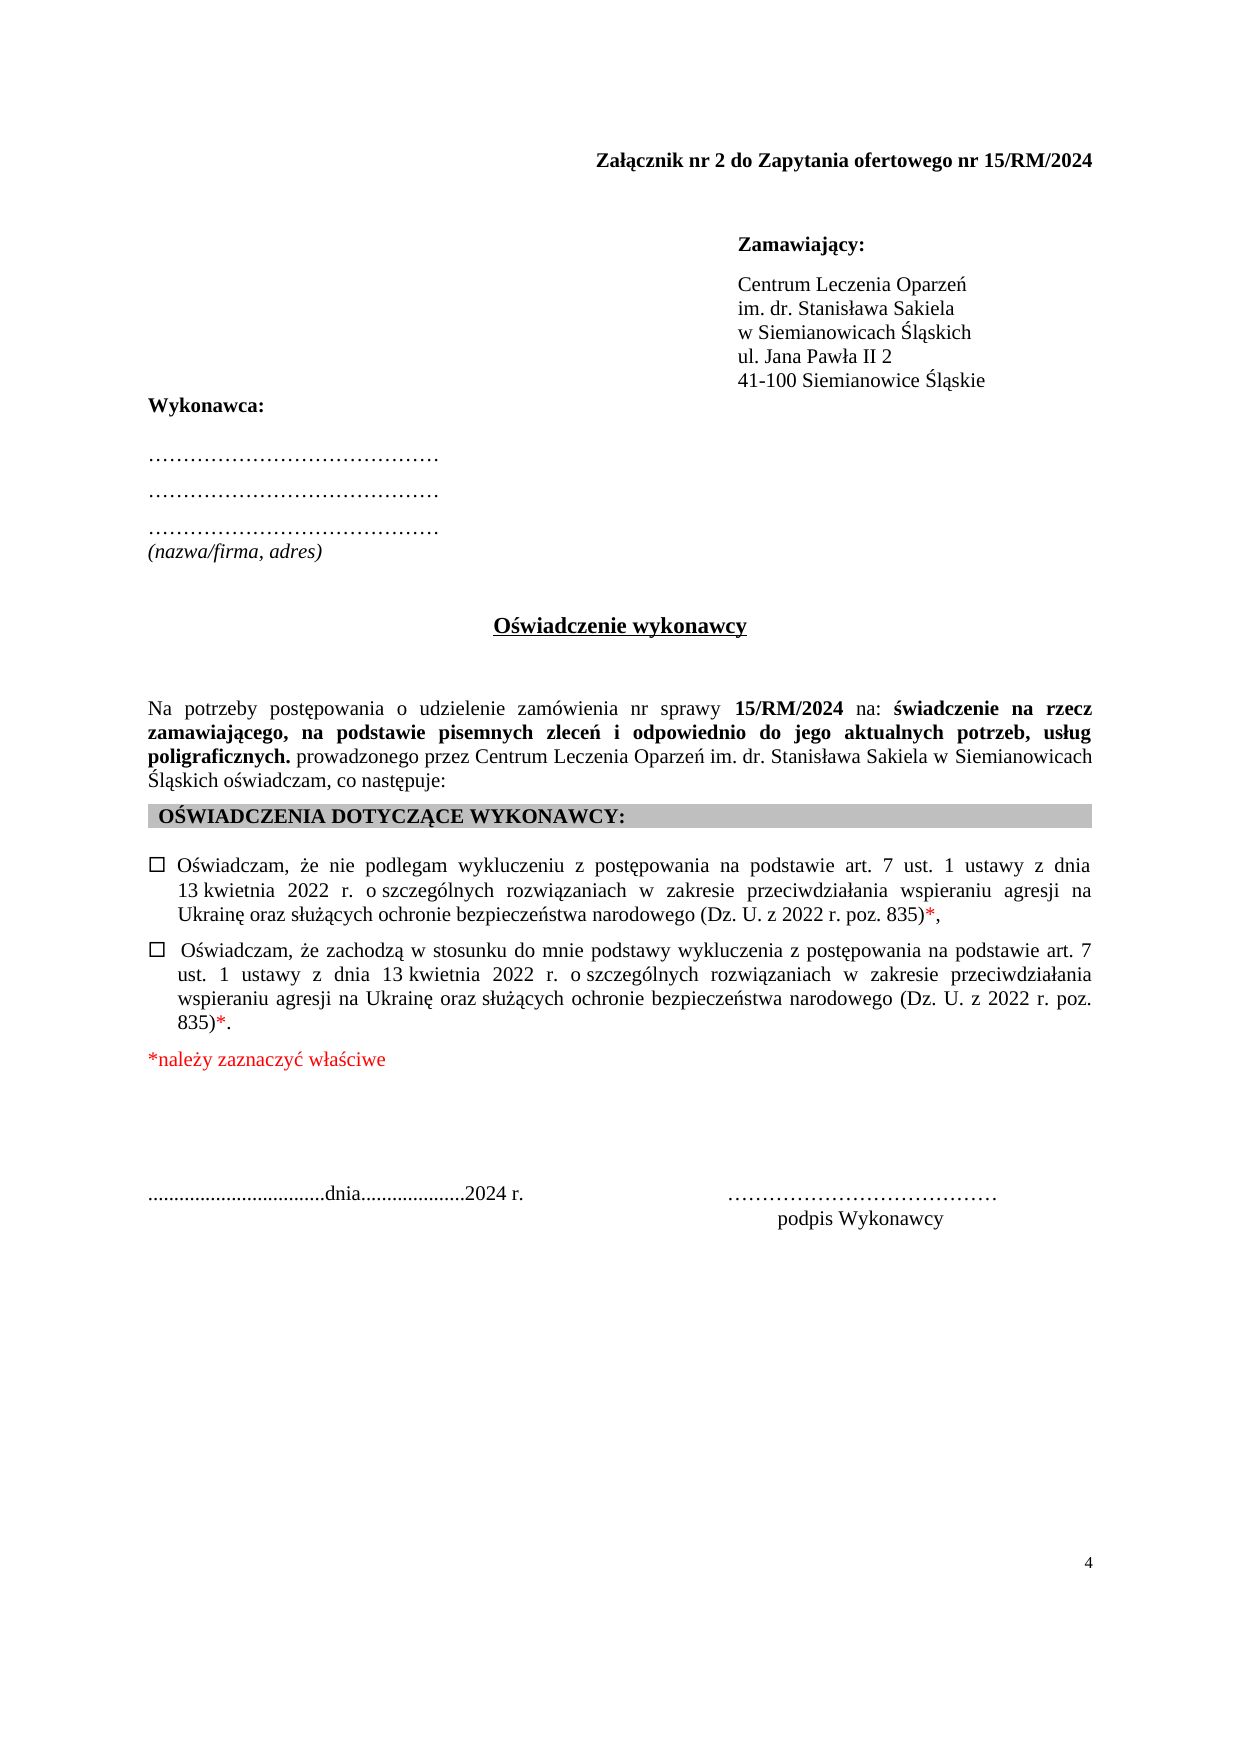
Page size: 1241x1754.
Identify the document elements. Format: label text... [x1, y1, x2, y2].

text Oświadczam, że zachodzą w stosunku do mnie podstawy wykluczenia z postępowania na podstawie art. 7 ust. 1 ustawy z dnia 13 kwietnia 2022 r. o szczególnych rozwiązaniach w zakresie przeciwdziałania wspieraniu agresji na Ukrainę oraz służących ochronie bezpieczeństwa narodowego (Dz. U. z 2022 r. poz. 835)*. [148, 938, 1092, 1034]
text …………………………………… [148, 442, 472, 466]
text OŚWIADCZENIA DOTYCZĄCE WYKONAWCY: [148, 804, 1092, 828]
text *należy zaznaczyć właściwe [148, 1047, 1092, 1071]
text Wykonawca: [148, 392, 1092, 417]
text Oświadczenie wykonawcy [148, 612, 1092, 638]
text w Siemianowicach Śląskich [738, 320, 1092, 344]
text ul. Jana Pawła II 2 [738, 344, 1092, 368]
text 41-100 Siemianowice Śląskie [738, 368, 1092, 392]
list Załącznik nr 2 do Zapytania ofertowego nr 15/RM/2024 [148, 148, 1092, 172]
text …………………………………… [148, 515, 472, 539]
text ..................................dnia....................2024 r. ………………………………… podpis Wykonawcy [100, 1181, 1092, 1229]
text Na potrzeby postępowania o udzielenie zamówienia nr sprawy 15/RM/2024 na: świadczenie na rzecz zamawiającego, na podstawie pisemnych zleceń i odpowiednio do jego aktualnych potrzeb, usług poligraficznych. prowadzonego przez Centrum Leczenia Oparzeń im. dr. Stanisława Sakiela w Siemianowicach Śląskich oświadczam, co następuje: [148, 696, 1092, 792]
text Centrum Leczenia Oparzeń [738, 272, 1092, 296]
text …………………………………… [148, 478, 472, 502]
text Oświadczam, że nie podlegam wykluczeniu z postępowania na podstawie art. 7 ust. 1 ustawy z dnia 13 kwietnia 2022 r. o szczególnych rozwiązaniach w zakresie przeciwdziałania wspieraniu agresji na Ukrainę oraz służących ochronie bezpieczeństwa narodowego (Dz. U. z 2022 r. poz. 835)*, [148, 853, 1092, 926]
text (nazwa/firma, adres) [148, 539, 827, 563]
text Zamawiający: [738, 231, 1092, 256]
text im. dr. Stanisława Sakiela [738, 296, 1092, 320]
